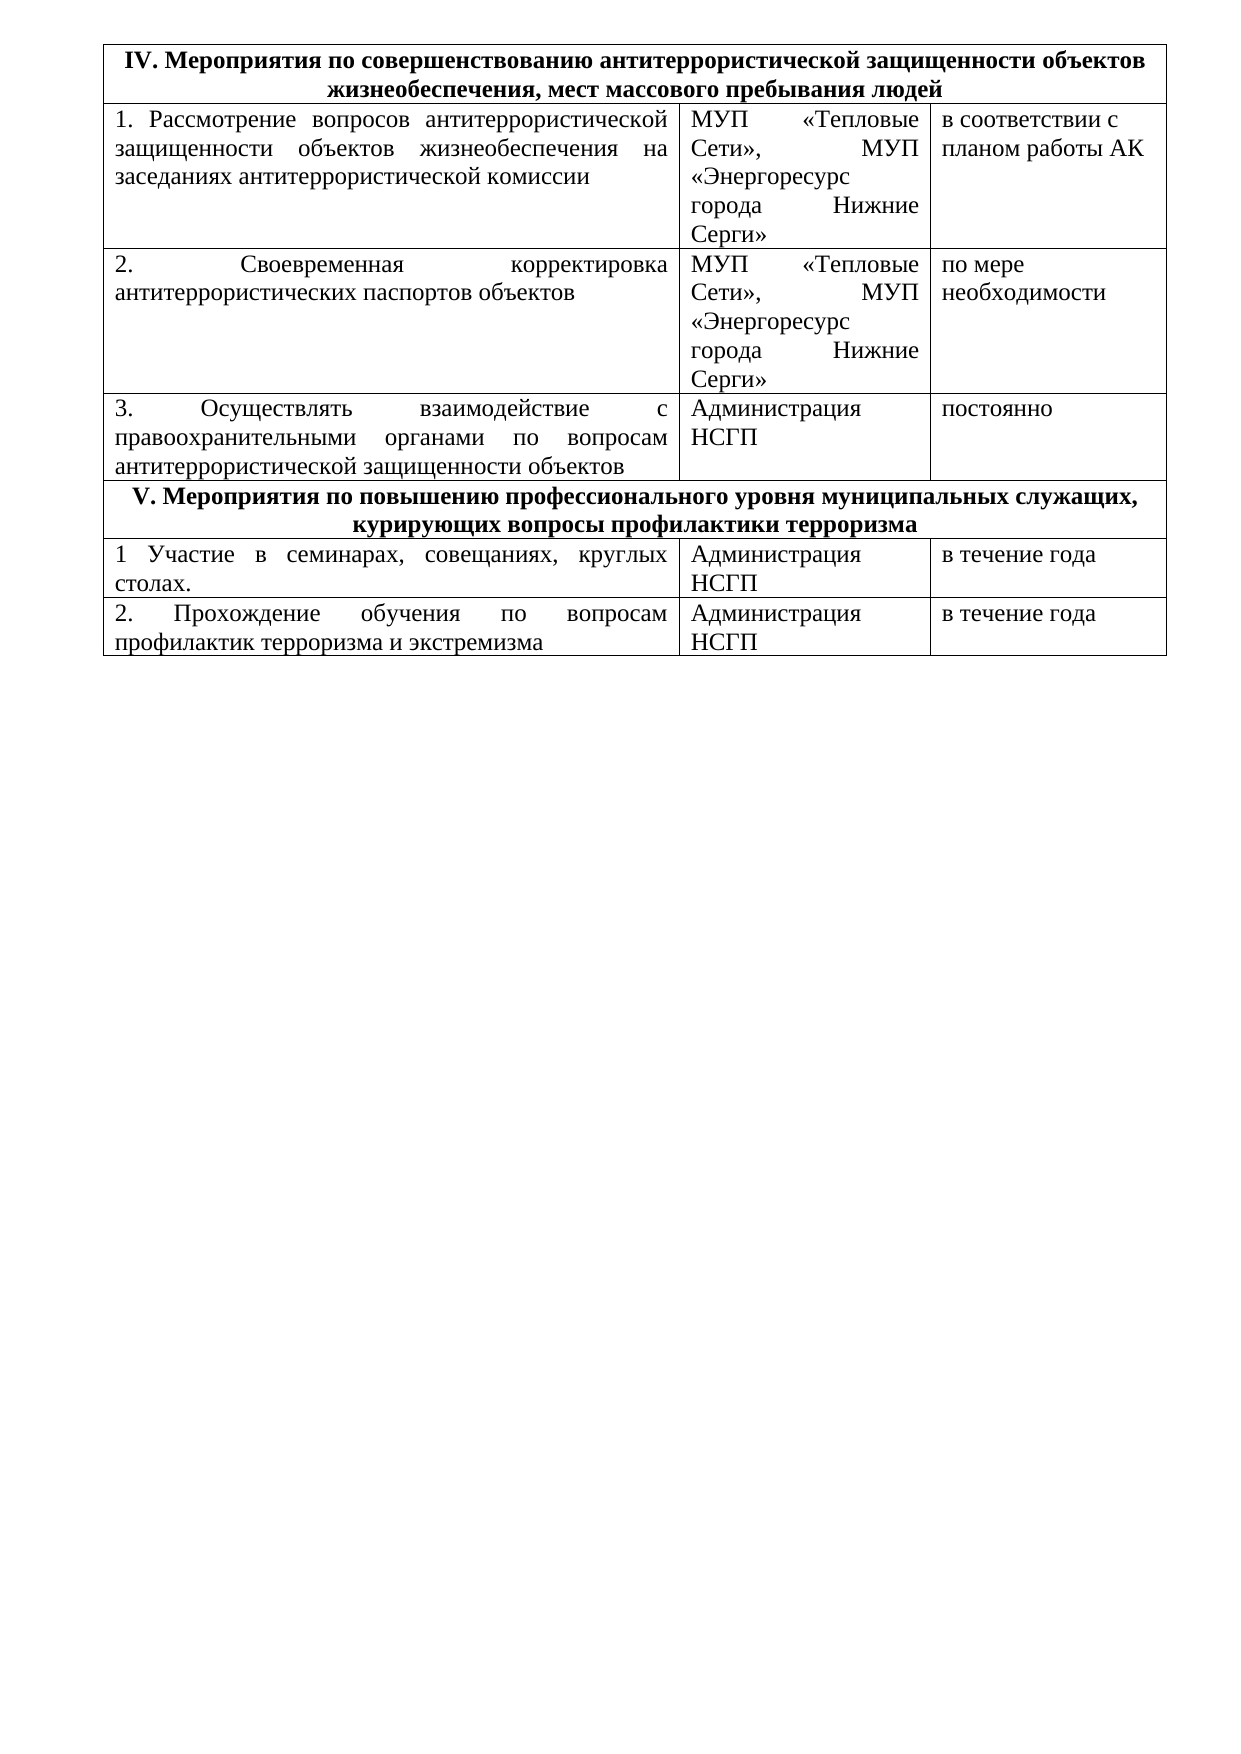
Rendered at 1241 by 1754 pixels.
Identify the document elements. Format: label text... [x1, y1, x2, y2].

table_cell Администрация НСГП [680, 394, 930, 480]
table_cell по мере необходимости [931, 249, 1166, 392]
table_cell 2. Прохождение обучения по вопросам профилактик терроризма и экстремизма [104, 598, 679, 655]
table_cell постоянно [931, 394, 1166, 480]
table_cell в течение года [931, 539, 1166, 597]
table_cell в соответствии с планом работы АК [931, 104, 1166, 248]
table_cell Администрация НСГП [680, 598, 930, 655]
table_cell 2. Своевременная корректировка антитеррористических паспортов объектов [104, 249, 679, 392]
table_cell в течение года [931, 598, 1166, 655]
table_cell МУП «Тепловые Сети», МУП «Энергоресурс города Нижние Серги» [680, 104, 930, 248]
table_cell IV. Мероприятия по совершенствованию антитеррористической защищенности объектов жизнеобеспечения, мест массового пребывания людей [104, 45, 1166, 103]
table_cell 1 Участие в семинарах, совещаниях, круглых столах. [104, 539, 679, 597]
table_cell 3. Осуществлять взаимодействие с правоохранительными органами по вопросам антитеррористической защищенности объектов [104, 394, 679, 480]
table_cell 1. Рассмотрение вопросов антитеррористической защищенности объектов жизнеобеспечения на заседаниях антитеррористической комиссии [104, 104, 679, 248]
table_cell V. Мероприятия по повышению профессионального уровня муниципальных служащих, курирующих вопросы профилактики терроризма [104, 481, 1166, 538]
table_cell Администрация НСГП [680, 539, 930, 597]
table_cell МУП «Тепловые Сети», МУП «Энергоресурс города Нижние Серги» [680, 249, 930, 392]
